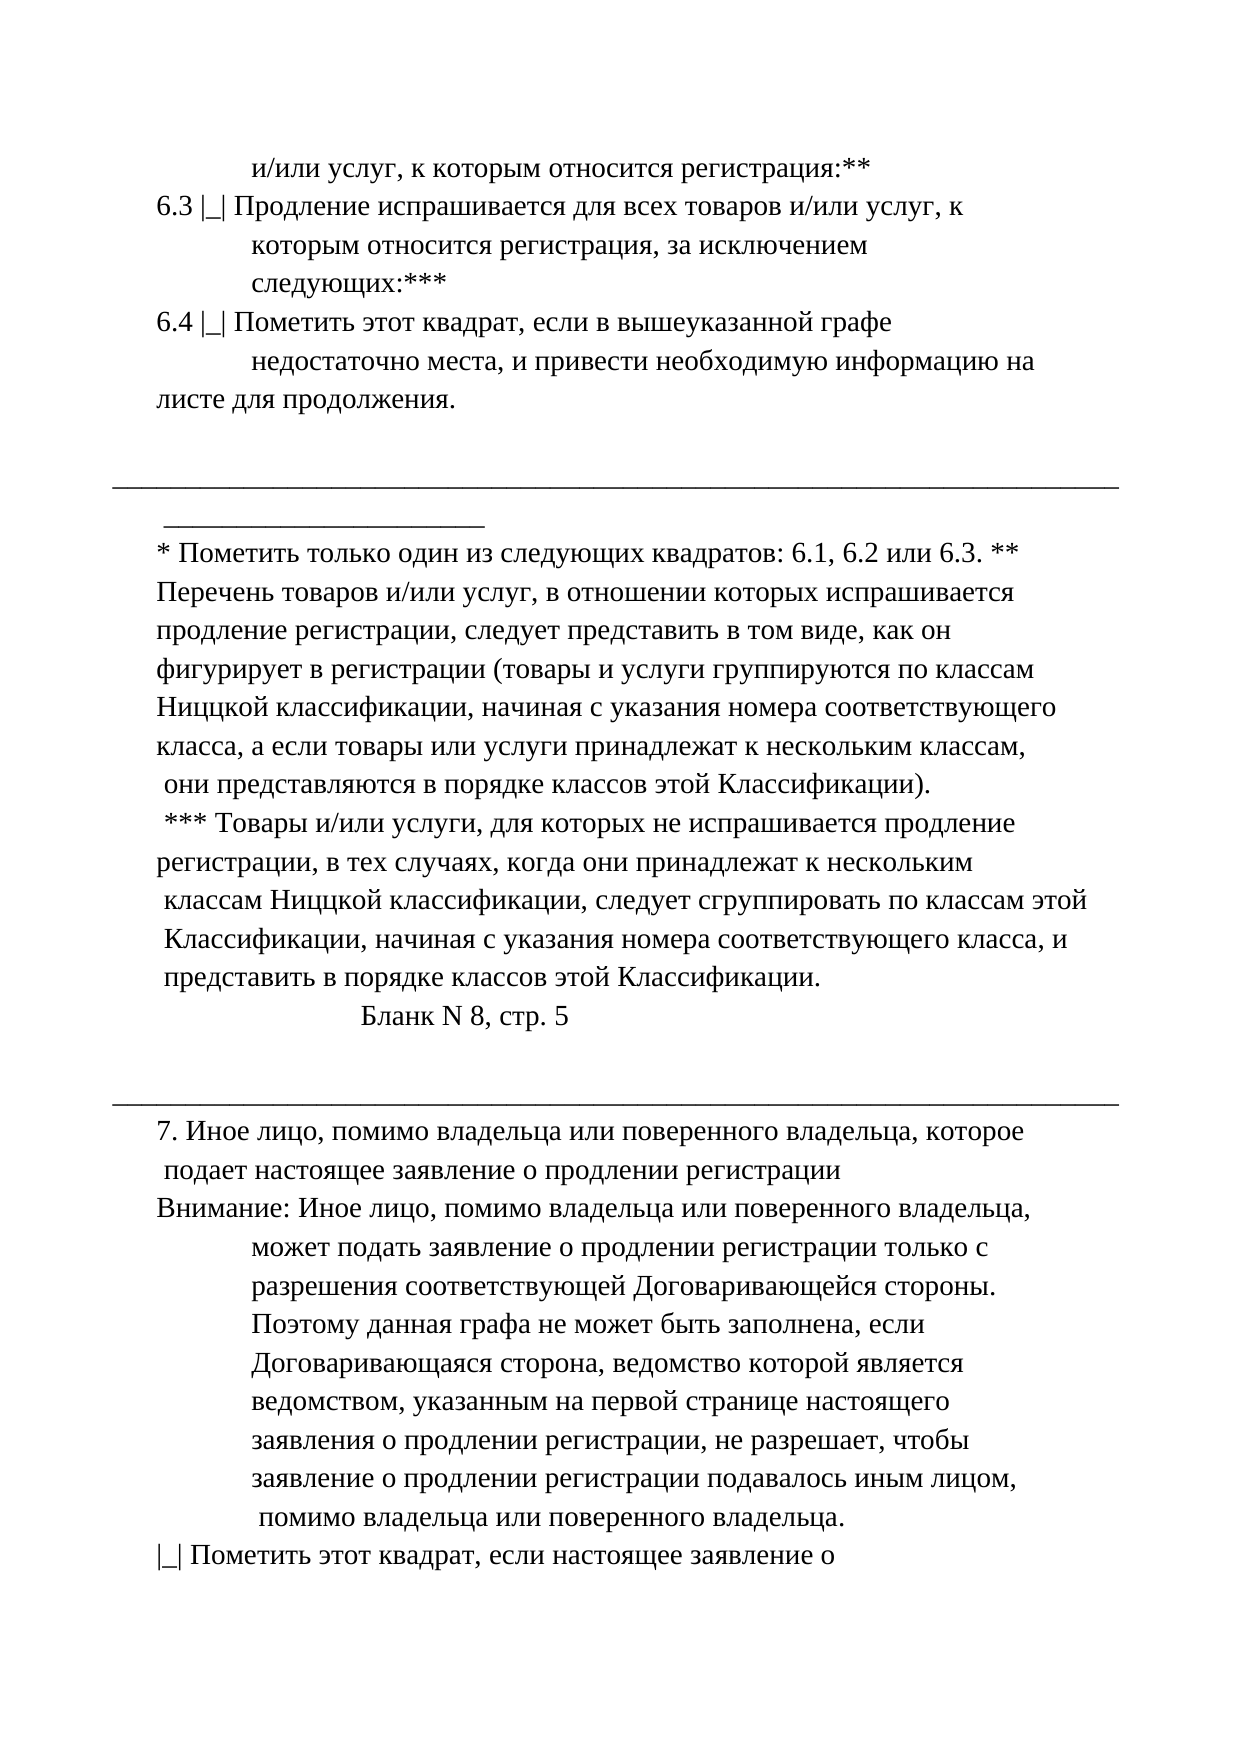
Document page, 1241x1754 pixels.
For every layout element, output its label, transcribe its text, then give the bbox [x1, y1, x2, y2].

text регистрации, в тех случаях, когда они принадлежат к нескольким [112, 844, 1128, 877]
text 6.4 |_| Пометить этот квадрат, если в вышеуказанной графе [112, 304, 1128, 338]
text продление регистрации, следует представить в том виде, как он [112, 612, 1128, 646]
text заявления о продлении регистрации, не разрешает, чтобы [112, 1422, 1128, 1455]
text ______________________ [112, 497, 1128, 530]
text 7. Иное лицо, помимо владельца или поверенного владельца, которое [112, 1113, 1128, 1147]
text листе для продолжения. [112, 381, 1128, 415]
text *** Товары и/или услуги, для которых не испрашивается продление [112, 805, 1128, 839]
text класса, а если товары или услуги принадлежат к нескольким классам, [112, 728, 1128, 762]
text разрешения соответствующей Договаривающейся стороны. [112, 1268, 1128, 1301]
text помимо владельца или поверенного владельца. [112, 1499, 1128, 1532]
text * Пометить только один из следующих квадратов: 6.1, 6.2 или 6.3. ** [112, 535, 1128, 569]
text |_| Пометить этот квадрат, если настоящее заявление о [112, 1537, 1128, 1571]
text они представляются в порядке классов этой Классификации). [112, 767, 1128, 800]
text и/или услуг, к которым относится регистрация:** [112, 150, 1128, 183]
text которым относится регистрация, за исключением [112, 227, 1128, 261]
text фигурирует в регистрации (товары и услуги группируются по классам [112, 651, 1128, 684]
text Внимание: Иное лицо, помимо владельца или поверенного владельца, [112, 1191, 1128, 1224]
text следующих:*** [112, 266, 1128, 299]
text Перечень товаров и/или услуг, в отношении которых испрашивается [112, 574, 1128, 607]
text недостаточно места, и привести необходимую информацию на [112, 343, 1128, 376]
text _____________________________________________________________________ [112, 420, 1128, 492]
text ведомством, указанным на первой странице настоящего [112, 1383, 1128, 1417]
text подает настоящее заявление о продлении регистрации [112, 1152, 1128, 1186]
text заявление о продлении регистрации подавалось иным лицом, [112, 1460, 1128, 1494]
text представить в порядке классов этой Классификации. [112, 959, 1128, 993]
text Поэтому данная графа не может быть заполнена, если [112, 1306, 1128, 1340]
text может подать заявление о продлении регистрации только с [112, 1229, 1128, 1263]
text _____________________________________________________________________ [112, 1036, 1128, 1108]
text классам Ниццкой классификации, следует сгруппировать по классам этой [112, 882, 1128, 916]
text 6.3 |_| Продление испрашивается для всех товаров и/или услуг, к [112, 188, 1128, 222]
text Классификации, начиная с указания номера соответствующего класса, и [112, 921, 1128, 954]
text Ниццкой классификации, начиная с указания номера соответствующего [112, 689, 1128, 723]
text Бланк N 8, стр. 5 [112, 998, 1128, 1031]
text Договаривающаяся сторона, ведомство которой является [112, 1345, 1128, 1378]
